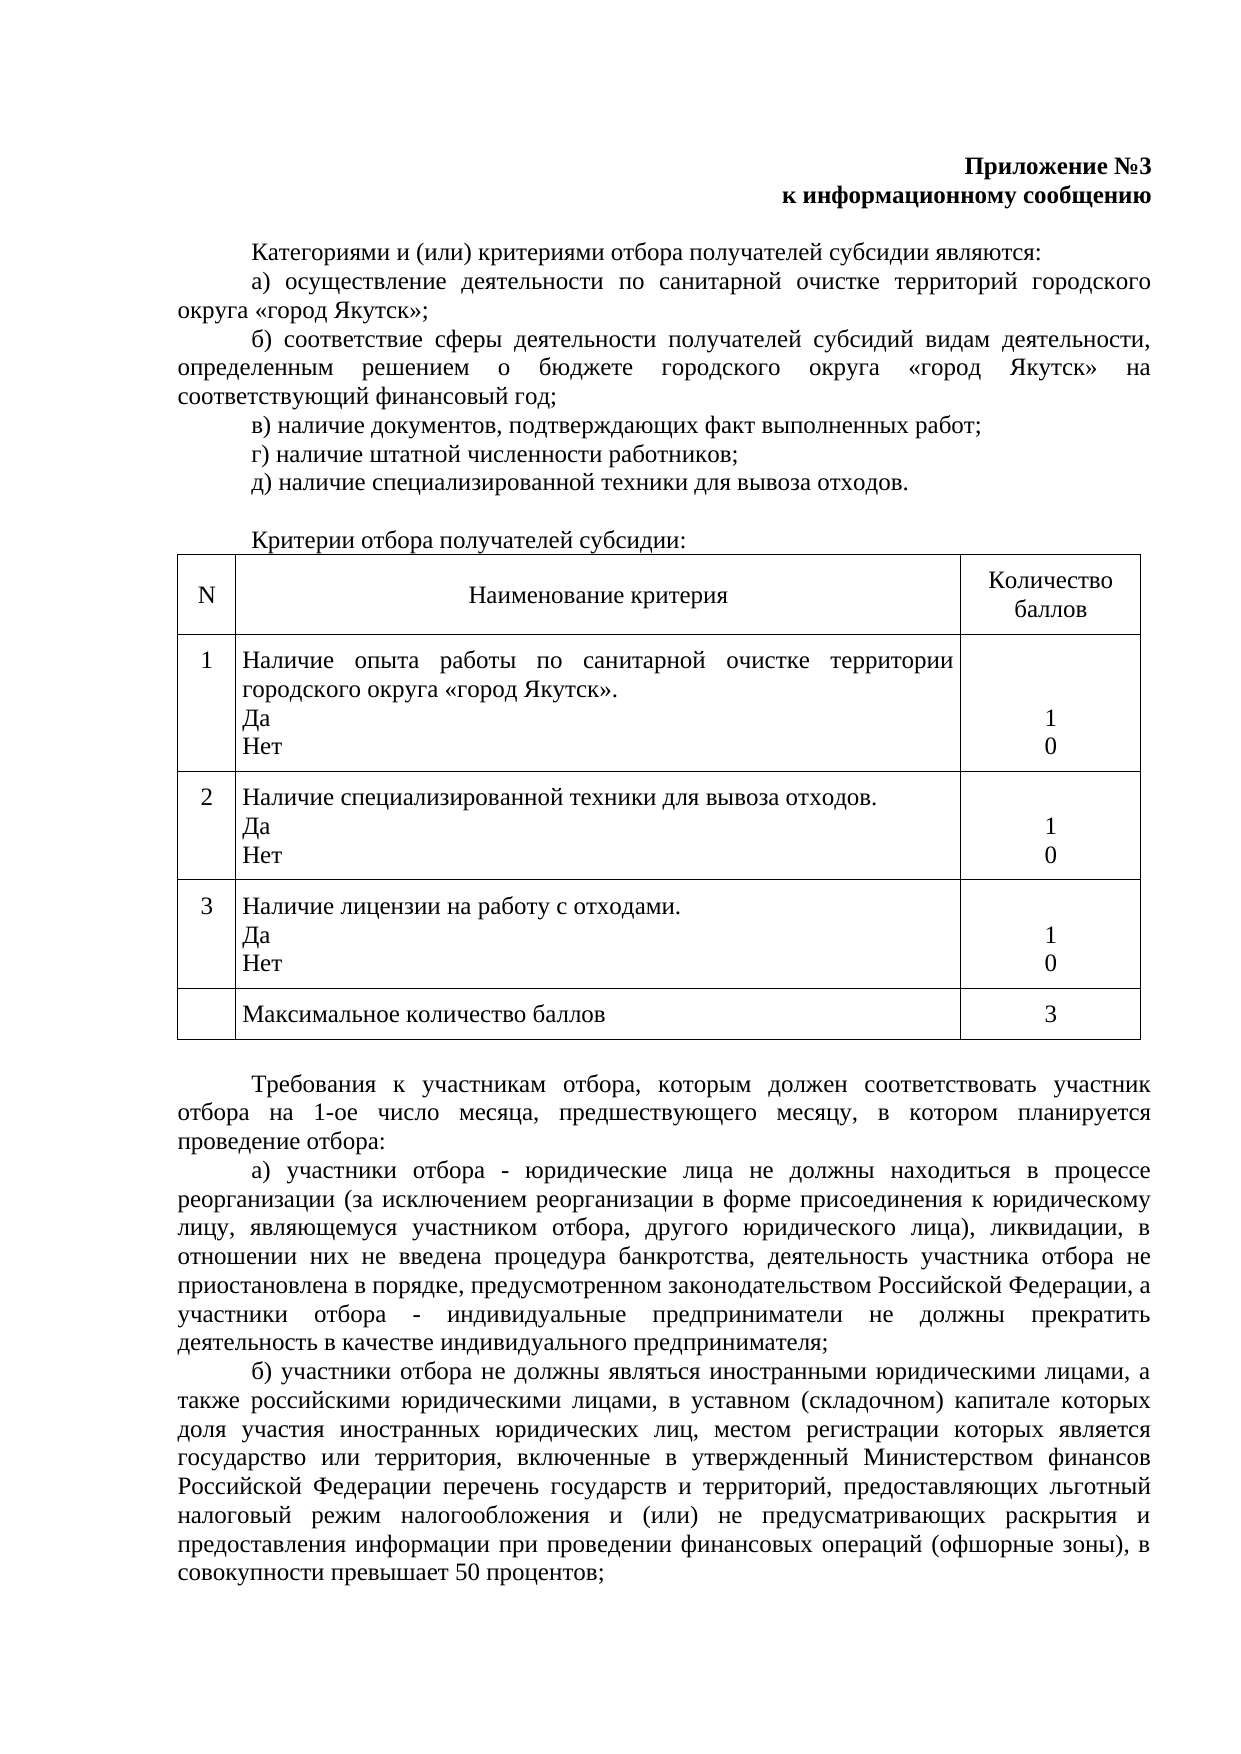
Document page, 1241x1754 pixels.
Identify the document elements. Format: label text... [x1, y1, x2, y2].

table_header Количество баллов [961, 555, 1140, 633]
text б) соответствие сферы деятельности получателей субсидий видам деятельности, определенным решением о бюджете городского округа «город Якутск» на соответствующий финансовый год; [177, 324, 1152, 410]
text Категориями и (или) критериями отбора получателей субсидии являются: [177, 237, 1152, 266]
text б) участники отбора не должны являться иностранными юридическими лицами, а также российскими юридическими лицами, в уставном (складочном) капитале которых доля участия иностранных юридических лиц, местом регистрации которых является государство или территория, включенные в утвержденный Министерством финансов Российской Федерации перечень государств и территорий, предоставляющих льготный налоговый режим налогообложения и (или) не предусматривающих раскрытия и предоставления информации при проведении финансовых операций (офшорные зоны), в совокупности превышает 50 процентов; [177, 1356, 1152, 1586]
table_cell 1 0 [961, 772, 1140, 879]
table_cell Максимальное количество баллов [236, 989, 960, 1039]
table_cell [178, 989, 235, 1039]
text Требования к участникам отбора, которым должен соответствовать участник отбора на 1-ое число месяца, предшествующего месяцу, в котором планируется проведение отбора: [177, 1069, 1152, 1155]
table_cell 1 [178, 635, 235, 771]
text Приложение №3 [758, 151, 1152, 180]
table_cell 1 0 [961, 880, 1140, 988]
text а) осуществление деятельности по санитарной очистке территорий городского округа «город Якутск»; [177, 266, 1152, 324]
table_header Наименование критерия [236, 555, 960, 633]
text в) наличие документов, подтверждающих факт выполненных работ; [177, 410, 1152, 439]
text к информационному сообщению [758, 180, 1152, 209]
table_cell 3 [178, 880, 235, 988]
table_cell Наличие лицензии на работу с отходами. Да Нет [236, 880, 960, 988]
text а) участники отбора - юридические лица не должны находиться в процессе реорганизации (за исключением реорганизации в форме присоединения к юридическому лицу, являющемуся участником отбора, другого юридического лица), ликвидации, в отношении них не введена процедура банкротства, деятельность участника отбора не приостановлена в порядке, предусмотренном законодательством Российской Федерации, а участники отбора - индивидуальные предприниматели не должны прекратить деятельность в качестве индивидуального предпринимателя; [177, 1155, 1152, 1356]
table_cell 3 [961, 989, 1140, 1039]
text д) наличие специализированной техники для вывоза отходов. [177, 467, 1152, 496]
table_cell Наличие специализированной техники для вывоза отходов. Да Нет [236, 772, 960, 879]
table_cell 2 [178, 772, 235, 879]
table_header N [178, 555, 235, 633]
table_cell 1 0 [961, 635, 1140, 771]
text Критерии отбора получателей субсидии: [177, 525, 1152, 554]
text г) наличие штатной численности работников; [177, 439, 1152, 467]
table_cell Наличие опыта работы по санитарной очистке территории городского округа «город Якутск». Да Нет [236, 635, 960, 771]
